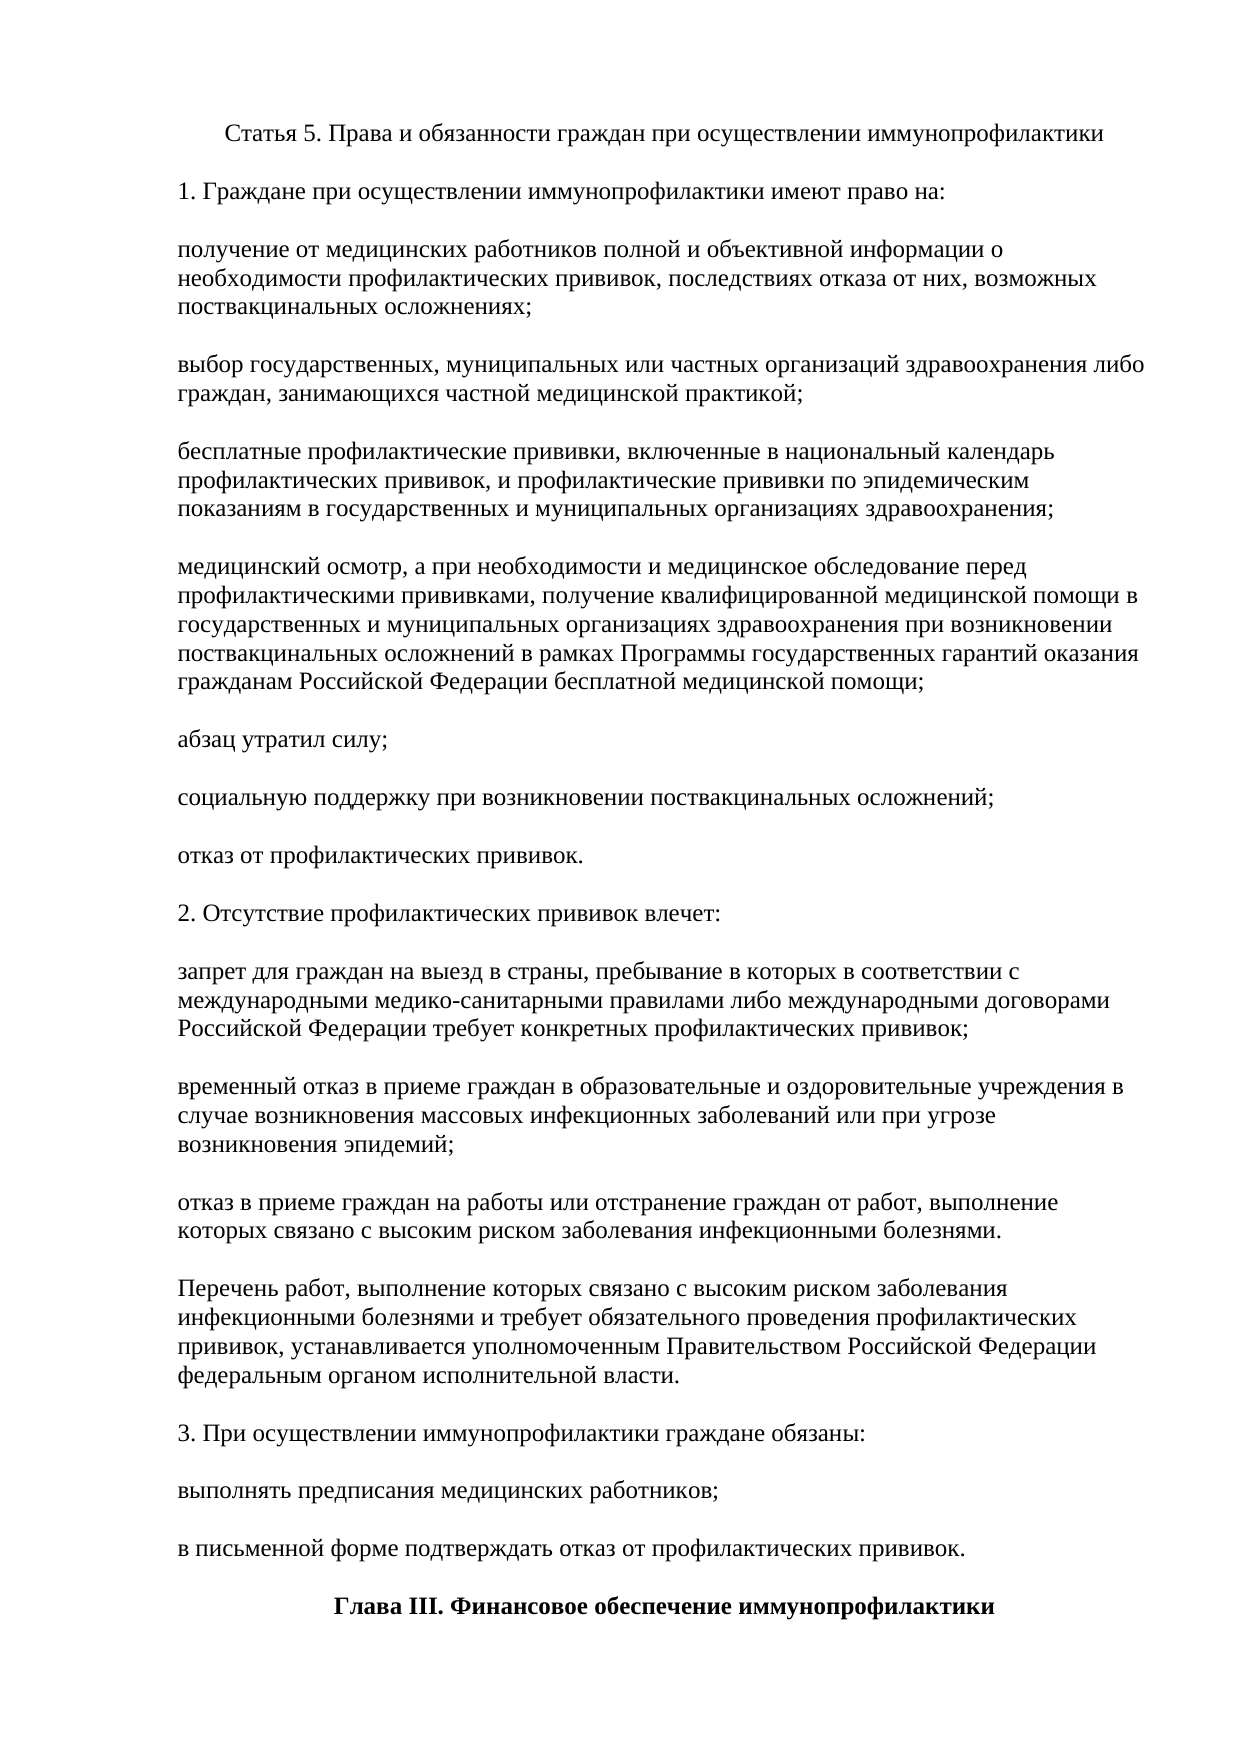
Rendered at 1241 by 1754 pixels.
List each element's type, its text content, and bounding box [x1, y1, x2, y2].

text отказ в приеме граждан на работы или отстранение граждан от работ, выполнение которых связано с высоким риском заболевания инфекционными болезнями. [177, 1187, 1152, 1244]
text социальную поддержку при возникновении поствакцинальных осложнений; [177, 782, 1152, 811]
text 2. Отсутствие профилактических прививок влечет: [177, 898, 1152, 927]
text запрет для граждан на выезд в страны, пребывание в которых в соответствии с международными медико-санитарными правилами либо международными договорами Российской Федерации требует конкретных профилактических прививок; [177, 956, 1152, 1042]
text абзац утратил силу; [177, 724, 1152, 753]
text 3. При осуществлении иммунопрофилактики граждане обязаны: [177, 1418, 1152, 1446]
text получение от медицинских работников полной и объективной информации о необходимости профилактических прививок, последствиях отказа от них, возможных поствакцинальных осложнениях; [177, 234, 1152, 320]
text отказ от профилактических прививок. [177, 840, 1152, 869]
text 1. Граждане при осуществлении иммунопрофилактики имеют право на: [177, 176, 1152, 205]
text в письменной форме подтверждать отказ от профилактических прививок. [177, 1533, 1152, 1562]
text медицинский осмотр, а при необходимости и медицинское обследование перед профилактическими прививками, получение квалифицированной медицинской помощи в государственных и муниципальных организациях здравоохранения при возникновении поствакцинальных осложнений в рамках Программы государственных гарантий оказания гражданам Российской Федерации бесплатной медицинской помощи; [177, 551, 1152, 695]
text Перечень работ, выполнение которых связано с высоким риском заболевания инфекционными болезнями и требует обязательного проведения профилактических прививок, устанавливается уполномоченным Правительством Российской Федерации федеральным органом исполнительной власти. [177, 1273, 1152, 1388]
text Статья 5. Права и обязанности граждан при осуществлении иммунопрофилактики [177, 118, 1152, 147]
text выполнять предписания медицинских работников; [177, 1476, 1152, 1504]
text бесплатные профилактические прививки, включенные в национальный календарь профилактических прививок, и профилактические прививки по эпидемическим показаниям в государственных и муниципальных организациях здравоохранения; [177, 436, 1152, 522]
text Глава III. Финансовое обеспечение иммунопрофилактики [177, 1591, 1152, 1620]
text временный отказ в приеме граждан в образовательные и оздоровительные учреждения в случае возникновения массовых инфекционных заболеваний или при угрозе возникновения эпидемий; [177, 1071, 1152, 1158]
text выбор государственных, муниципальных или частных организаций здравоохранения либо граждан, занимающихся частной медицинской практикой; [177, 349, 1152, 407]
